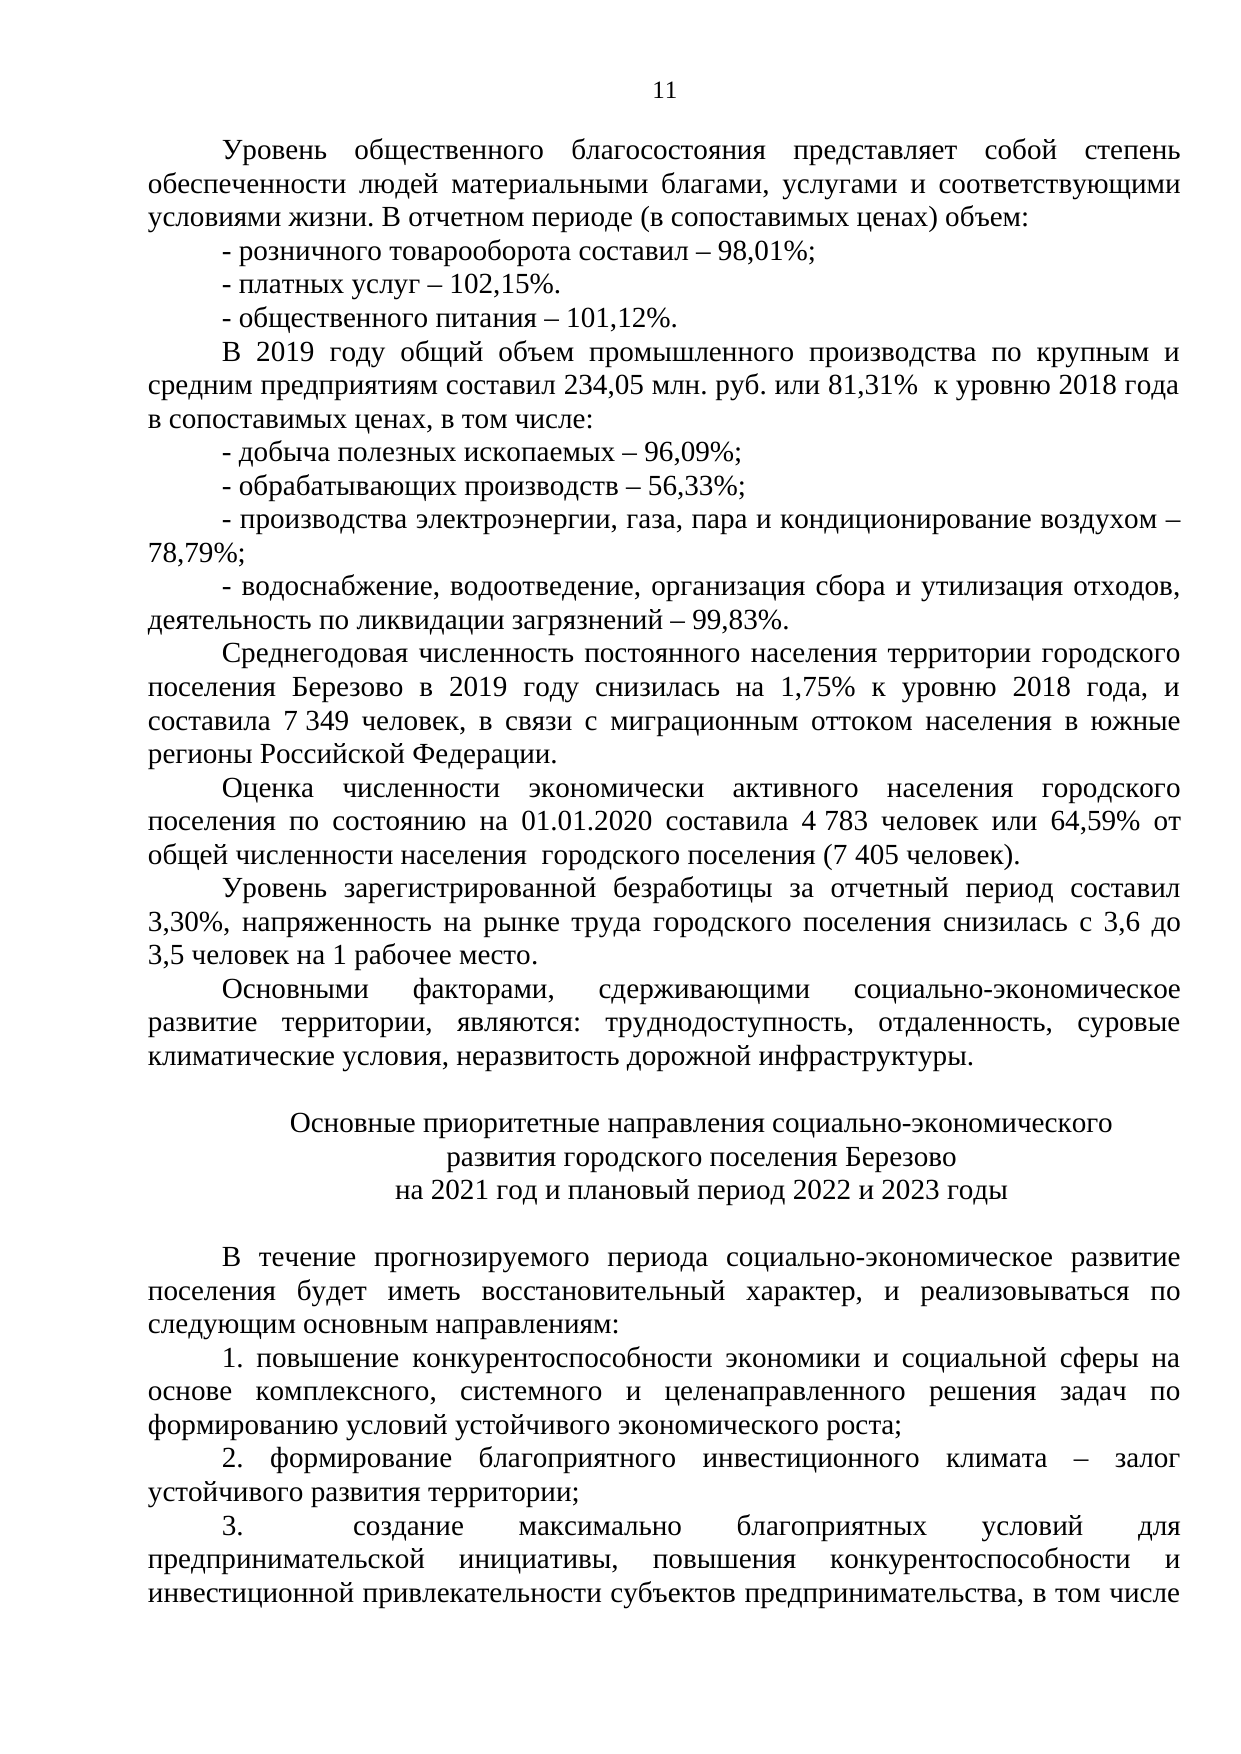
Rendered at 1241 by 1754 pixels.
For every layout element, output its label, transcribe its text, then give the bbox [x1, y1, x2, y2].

text - добыча полезных ископаемых – 96,09%; [148, 434, 1181, 468]
text В 2019 году общий объем промышленного производства по крупным и средним предприятиям составил 234,05 млн. руб. или 81,31% к уровню 2018 года в сопоставимых ценах, в том числе: [148, 334, 1181, 434]
text - розничного товарооборота составил – 98,01%; [148, 233, 1181, 267]
text В течение прогнозируемого периода социально-экономическое развитие поселения будет иметь восстановительный характер, и реализовываться по следующим основным направлениям: [148, 1239, 1181, 1340]
text Среднегодовая численность постоянного населения территории городского поселения Березово в 2019 году снизилась на 1,75% к уровню 2018 года, и составила 7 349 человек, в связи с миграционным оттоком населения в южные регионы Российской Федерации. [148, 636, 1181, 770]
text Уровень общественного благосостояния представляет собой степень обеспеченности людей материальными благами, услугами и соответствующими условиями жизни. В отчетном периоде (в сопоставимых ценах) объем: [148, 132, 1181, 233]
text - платных услуг – 102,15%. [148, 267, 1181, 300]
text - водоснабжение, водоотведение, организация сбора и утилизация отходов, деятельность по ликвидации загрязнений – 99,83%. [148, 568, 1181, 636]
text Основными факторами, сдерживающими социально-экономическое развитие территории, являются: труднодоступность, отдаленность, суровые климатические условия, неразвитость дорожной инфраструктуры. [148, 971, 1181, 1072]
text на 2021 год и плановый период 2022 и 2023 годы [148, 1172, 1181, 1206]
text Уровень зарегистрированной безработицы за отчетный период составил 3,30%, напряженность на рынке труда городского поселения снизилась с 3,6 до 3,5 человек на 1 рабочее место. [148, 870, 1181, 971]
text - обрабатывающих производств – 56,33%; [148, 468, 1181, 501]
text Оценка численности экономически активного населения городского поселения по состоянию на 01.01.2020 составила 4 783 человек или 64,59% от общей численности населения городского поселения (7 405 человек). [148, 770, 1181, 870]
text развития городского поселения Березово [148, 1139, 1181, 1172]
text - общественного питания – 101,12%. [148, 300, 1181, 334]
text - производства электроэнергии, газа, пара и кондиционирование воздухом – 78,79%; [148, 501, 1181, 568]
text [148, 1508, 1181, 1608]
text 2. формирование благоприятного инвестиционного климата – залог устойчивого развития территории; [148, 1441, 1181, 1508]
text Основные приоритетные направления социально-экономического [148, 1105, 1181, 1139]
text 1. повышение конкурентоспособности экономики и социальной сферы на основе комплексного, системного и целенаправленного решения задач по формированию условий устойчивого экономического роста; [148, 1340, 1181, 1441]
